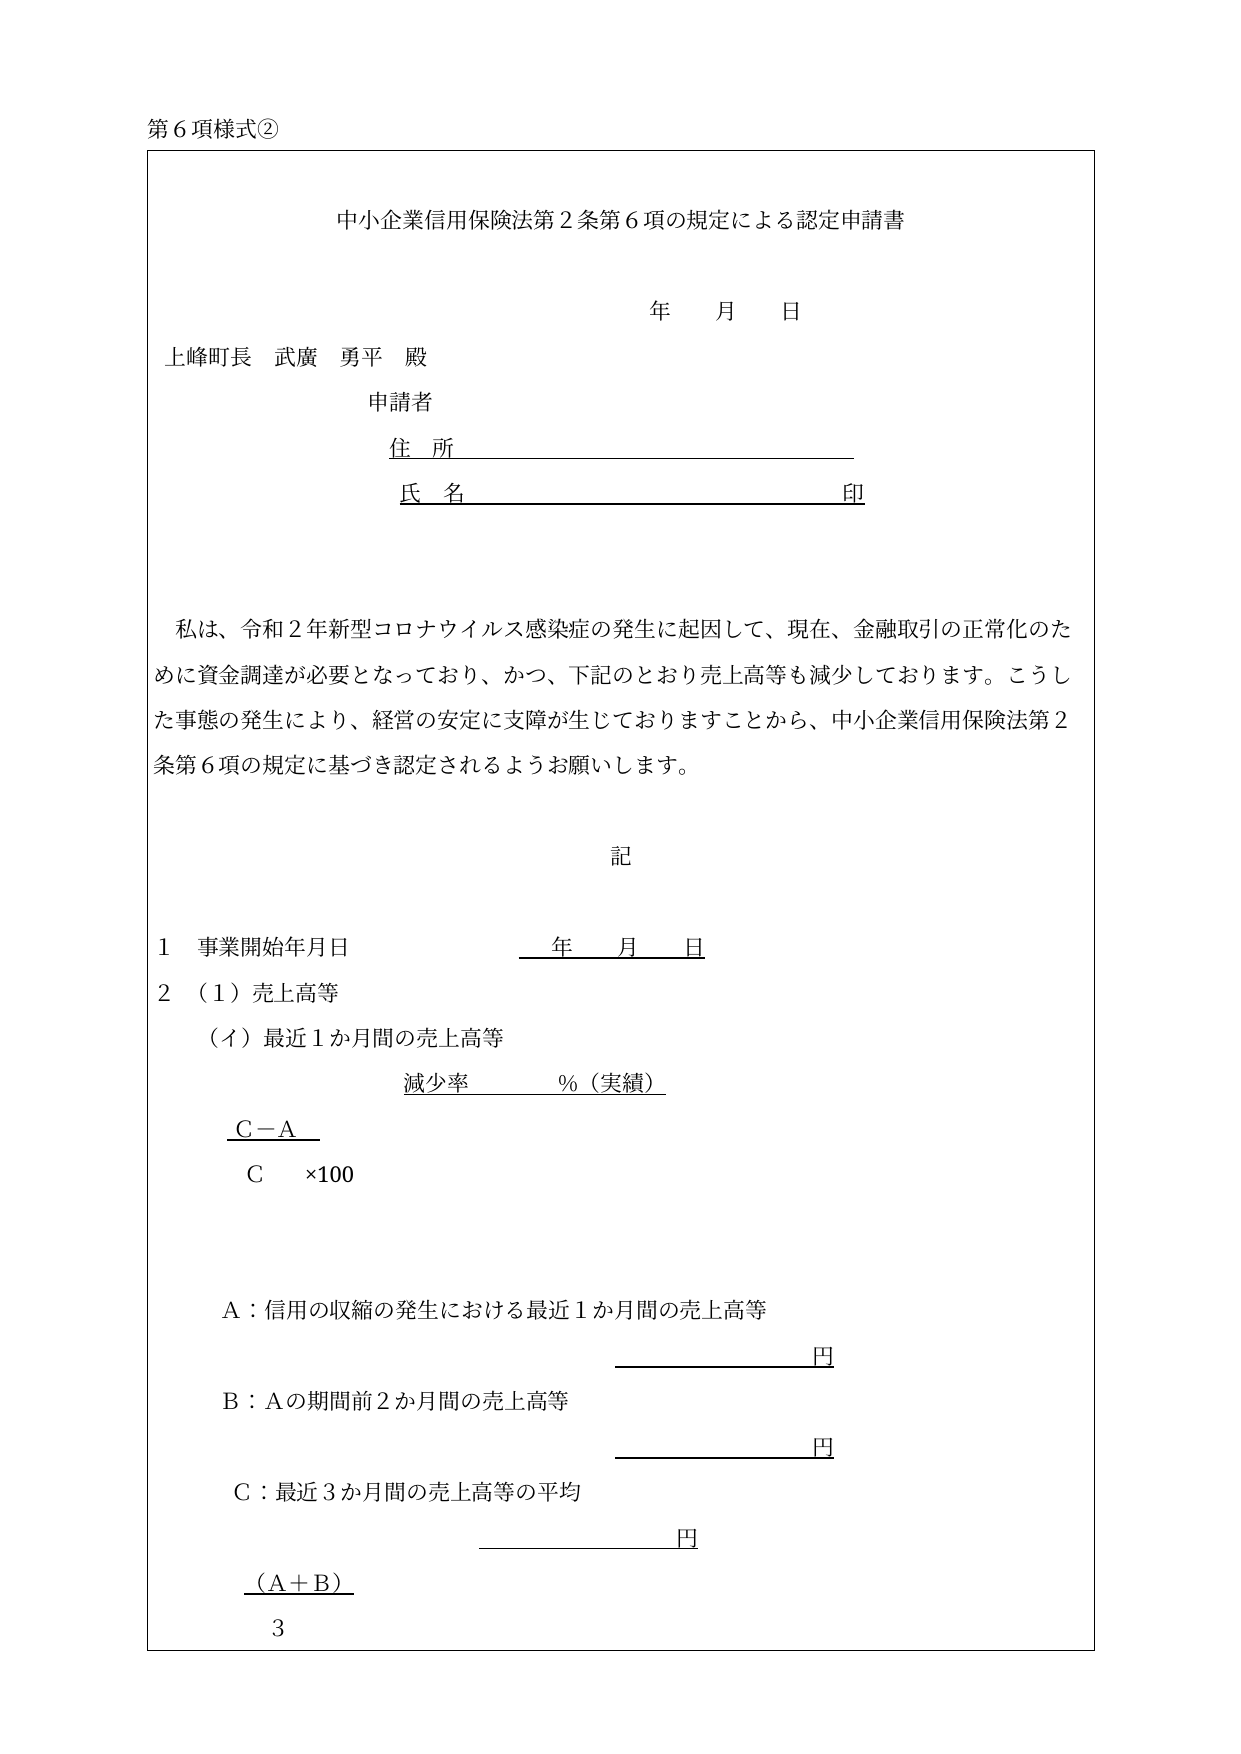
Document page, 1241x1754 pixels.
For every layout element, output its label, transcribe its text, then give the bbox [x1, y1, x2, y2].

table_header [148, 151, 1094, 1650]
text 第６項様式② [148, 105, 1092, 150]
